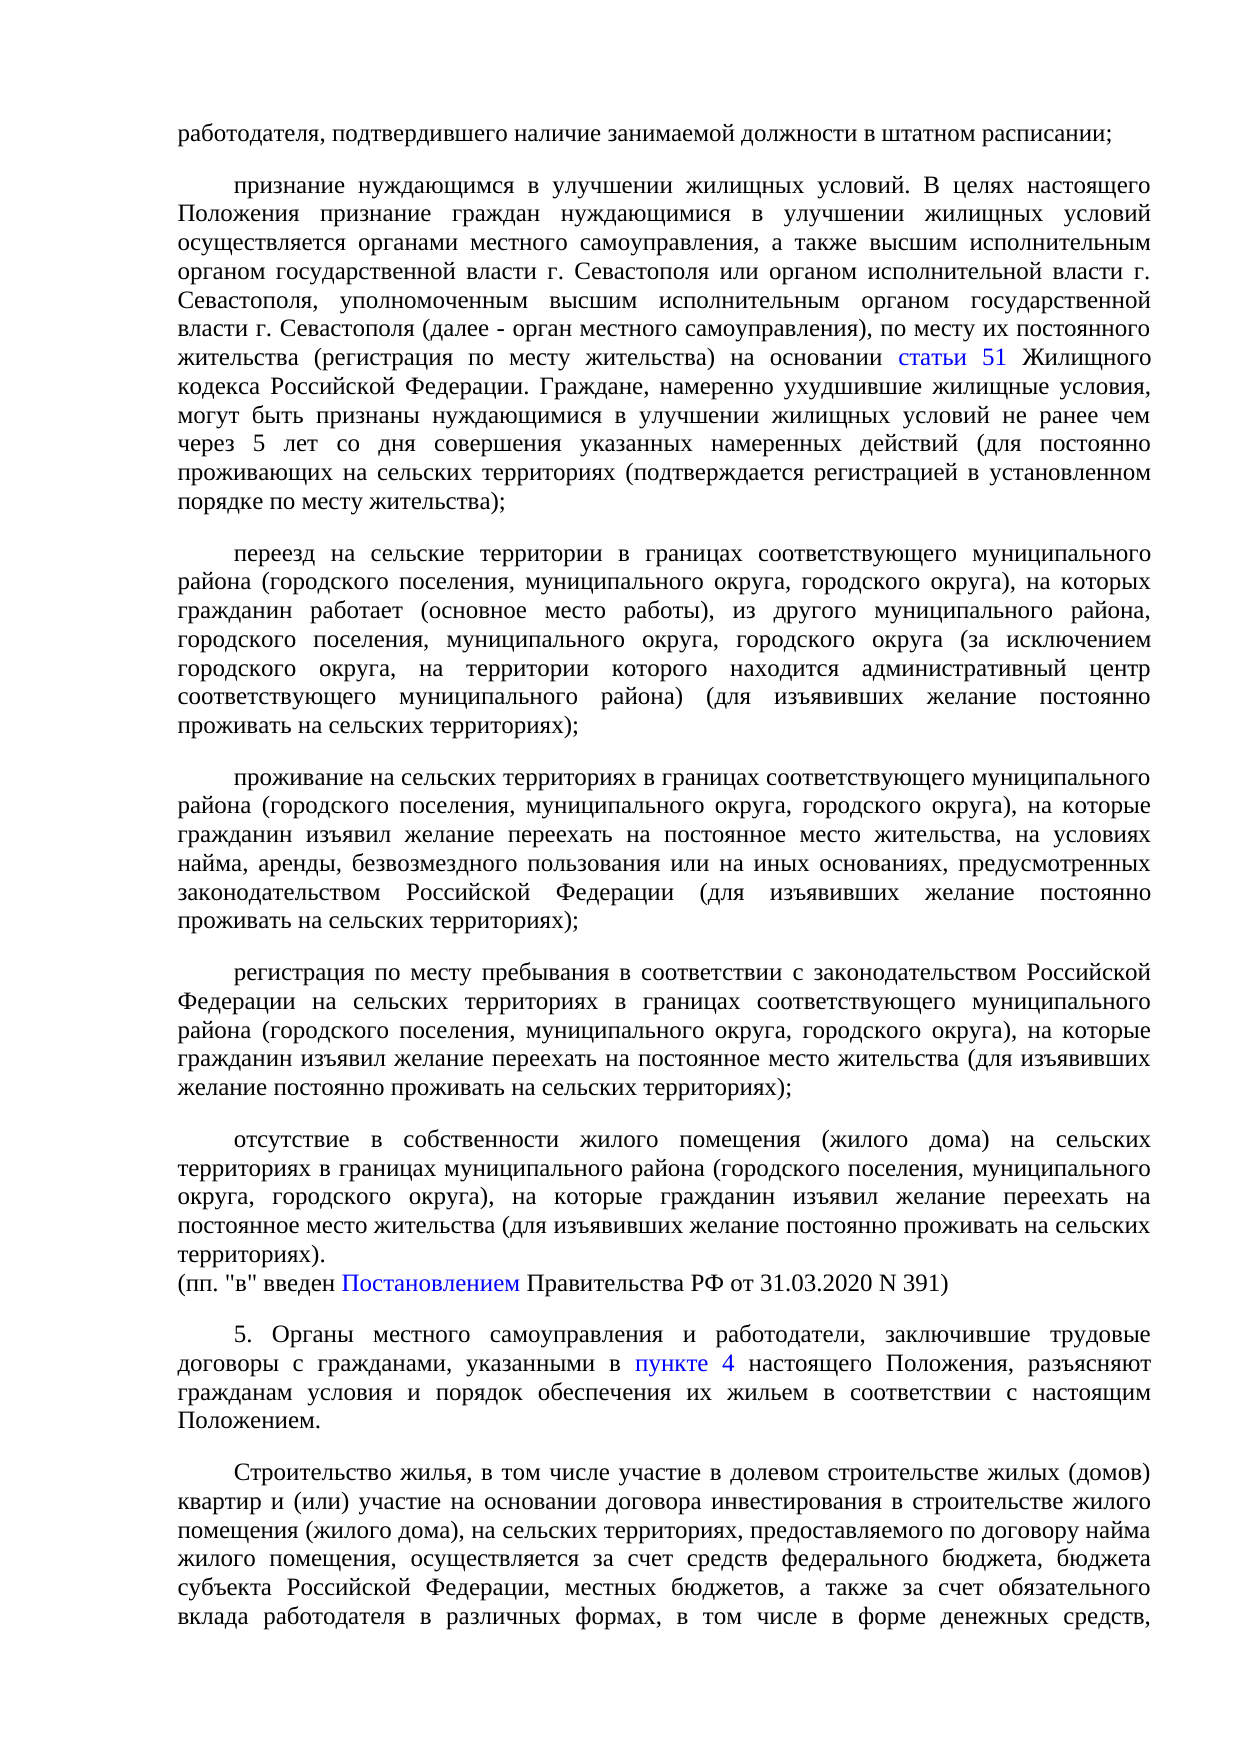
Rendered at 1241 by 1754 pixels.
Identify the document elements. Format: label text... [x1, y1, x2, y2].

text 5. Органы местного самоуправления и работодатели, заключившие трудовые договоры с гражданами, указанными в пункте 4 настоящего Положения, разъясняют гражданам условия и порядок обеспечения их жильем в соответствии с настоящим Положением. [177, 1319, 1152, 1434]
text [177, 118, 1152, 147]
text признание нуждающимся в улучшении жилищных условий. В целях настоящего Положения признание граждан нуждающимися в улучшении жилищных условий осуществляется органами местного самоуправления, а также высшим исполнительным органом государственной власти г. Севастополя или органом исполнительной власти г. Севастополя, уполномоченным высшим исполнительным органом государственной власти г. Севастополя (далее - орган местного самоуправления), по месту их постоянного жительства (регистрация по месту жительства) на основании статьи 51 Жилищного кодекса Российской Федерации. Граждане, намеренно ухудшившие жилищные условия, могут быть признаны нуждающимися в улучшении жилищных условий не ранее чем через 5 лет со дня совершения указанных намеренных действий (для постоянно проживающих на сельских территориях (подтверждается регистрацией в установленном порядке по месту жительства); [177, 170, 1152, 515]
text переезд на сельские территории в границах соответствующего муниципального района (городского поселения, муниципального округа, городского округа), на которых гражданин работает (основное место работы), из другого муниципального района, городского поселения, муниципального округа, городского округа (за исключением городского округа, на территории которого находится административный центр соответствующего муниципального района) (для изъявивших желание постоянно проживать на сельских территориях); [177, 538, 1152, 739]
text проживание на сельских территориях в границах соответствующего муниципального района (городского поселения, муниципального округа, городского округа), на которые гражданин изъявил желание переехать на постоянное место жительства, на условиях найма, аренды, безвозмездного пользования или на иных основаниях, предусмотренных законодательством Российской Федерации (для изъявивших желание постоянно проживать на сельских территориях); [177, 762, 1152, 934]
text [177, 1457, 1152, 1630]
text отсутствие в собственности жилого помещения (жилого дома) на сельских территориях в границах муниципального района (городского поселения, муниципального округа, городского округа), на которые гражданин изъявил желание переехать на постоянное место жительства (для изъявивших желание постоянно проживать на сельских территориях). [177, 1124, 1152, 1268]
text регистрация по месту пребывания в соответствии с законодательством Российской Федерации на сельских территориях в границах соответствующего муниципального района (городского поселения, муниципального округа, городского округа), на которые гражданин изъявил желание переехать на постоянное место жительства (для изъявивших желание постоянно проживать на сельских территориях); [177, 957, 1152, 1101]
text (пп. "в" введен Постановлением Правительства РФ от 31.03.2020 N 391) [177, 1268, 1152, 1296]
